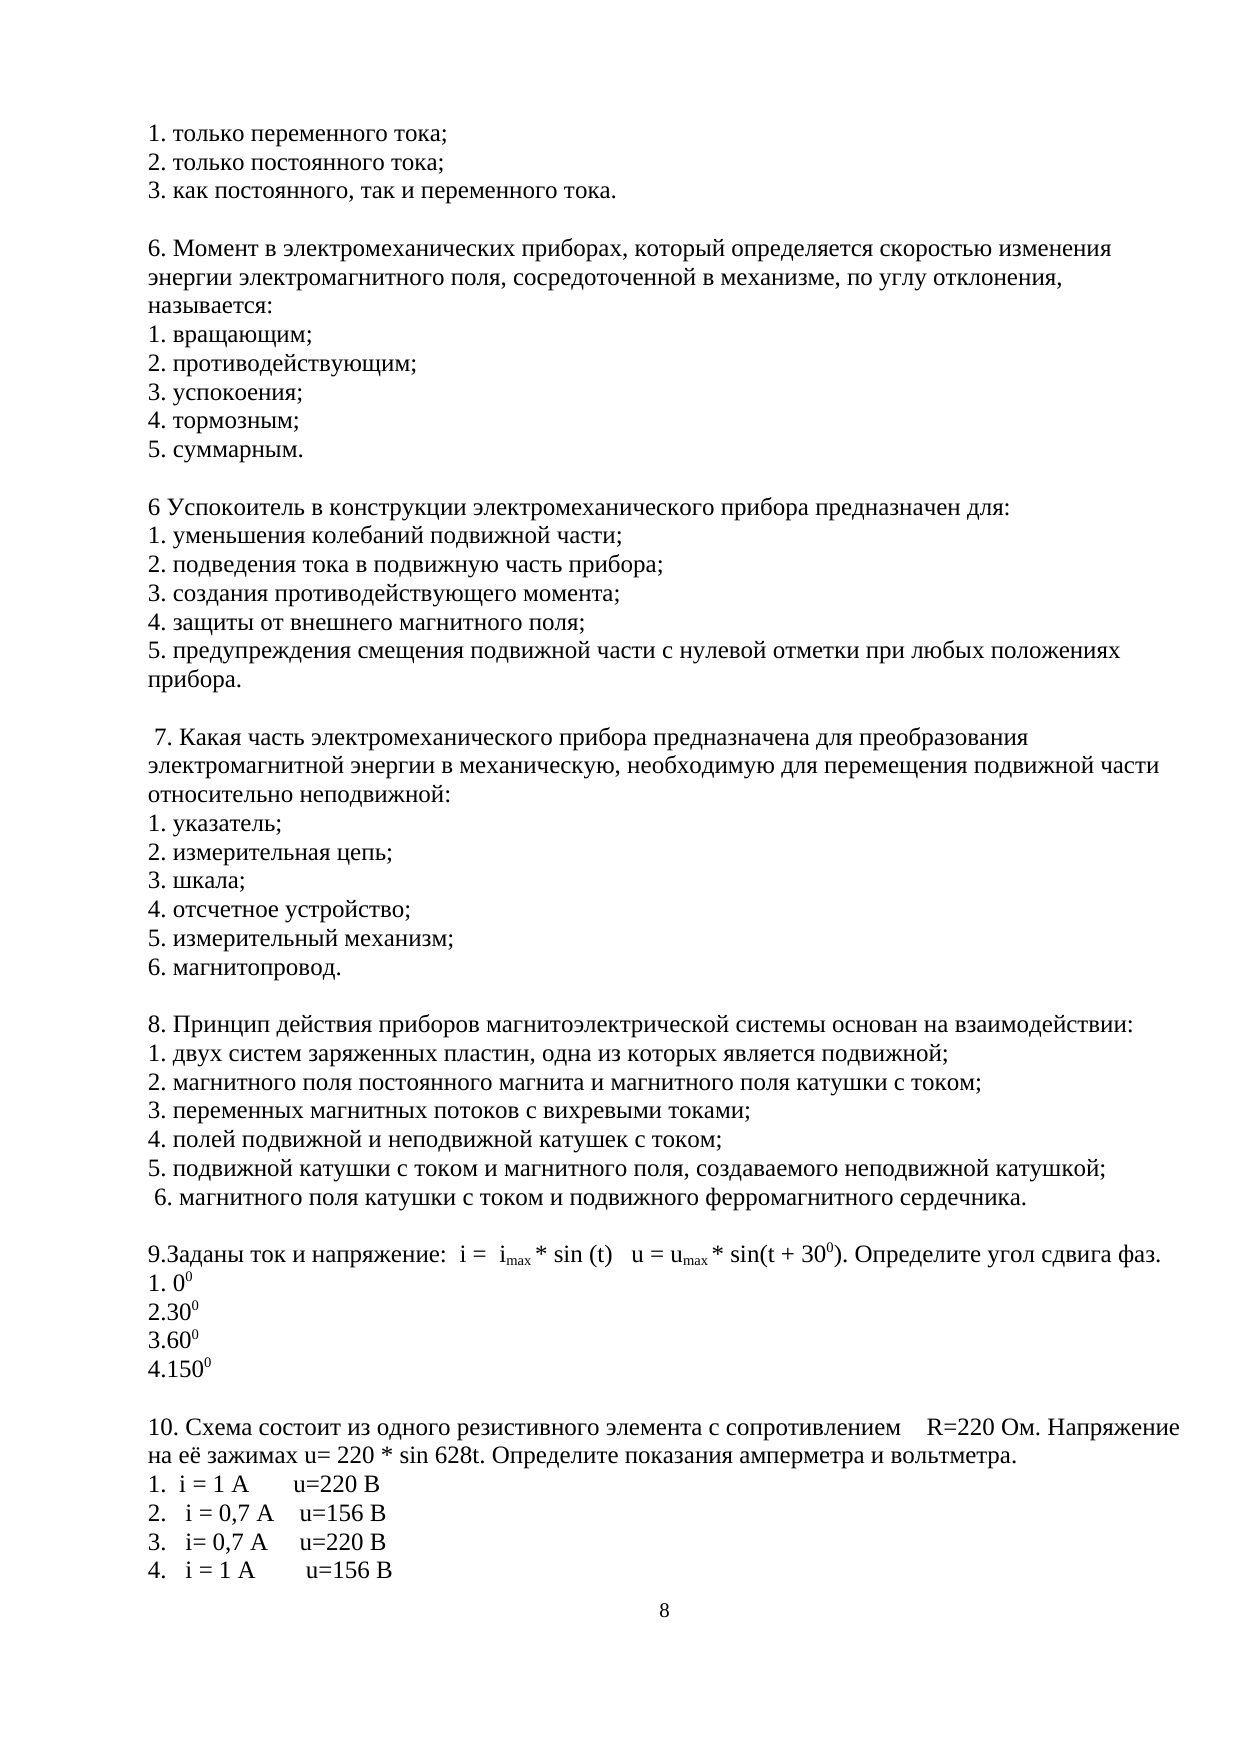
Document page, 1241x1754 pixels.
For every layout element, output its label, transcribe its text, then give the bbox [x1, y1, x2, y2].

text 3. создания противодействующего момента; [148, 578, 1181, 607]
text 5. суммарным. [148, 434, 1181, 463]
text 1. двух систем заряженных пластин, одна из которых является подвижной; [148, 1038, 1181, 1067]
text 1. вращающим; [148, 319, 1181, 348]
text 3. как постоянного, так и переменного тока. [148, 176, 1181, 204]
text 10. Схема состоит из одного резистивного элемента с сопротивлением R=220 Ом. Напряжение на её зажимах u= 220 * sin 628t. Определите показания амперметра и вольтметра. [148, 1412, 1181, 1469]
text 7. Какая часть электромеханического прибора предназначена для преобразования электромагнитной энергии в механическую, необходимую для перемещения подвижной части относительно неподвижной: [148, 722, 1181, 808]
text 3. успокоения; [148, 377, 1181, 406]
text 8. Принцип действия приборов магнитоэлектрической системы основан на взаимодействии: [148, 1009, 1181, 1038]
text 4. отсчетное устройство; [148, 894, 1181, 923]
text 1. указатель; [148, 808, 1181, 837]
text 3. шкала; [148, 866, 1181, 894]
text 2.300 [148, 1297, 1181, 1326]
text 4. полей подвижной и неподвижной катушек с током; [148, 1124, 1181, 1153]
text 2. i = 0,7 А u=156 В [148, 1498, 1181, 1527]
text 6. магнитного поля катушки с током и подвижного ферромагнитного сердечника. [148, 1182, 1181, 1211]
text 6. магнитопровод. [148, 952, 1181, 981]
text 3.600 [148, 1326, 1181, 1354]
text 5. подвижной катушки с током и магнитного поля, создаваемого неподвижной катушкой; [148, 1153, 1181, 1182]
text 2. магнитного поля постоянного магнита и магнитного поля катушки с током; [148, 1067, 1181, 1096]
text 5. измерительный механизм; [148, 923, 1181, 952]
text 4. защиты от внешнего магнитного поля; [148, 607, 1181, 636]
text 2. только постоянного тока; [148, 147, 1181, 176]
text 4. i = 1 А u=156 В [148, 1556, 1181, 1584]
text 3. i= 0,7 А u=220 В [148, 1527, 1181, 1556]
text 6. Момент в электромеханических приборах, который определяется скоростью изменения энергии электромагнитного поля, сосредоточенной в механизме, по углу отклонения, называется: [148, 233, 1181, 319]
text 1. 00 [148, 1268, 1181, 1297]
text 6 Успокоитель в конструкции электромеханического прибора предназначен для: [148, 492, 1181, 521]
text 9.Заданы ток и напряжение: i = imax * sin (t) u = umax * sin(t + 300). Определите угол сдвига фаз. [148, 1239, 1181, 1268]
text 4.1500 [148, 1354, 1181, 1383]
text 1. уменьшения колебаний подвижной части; [148, 521, 1181, 549]
text 3. переменных магнитных потоков с вихревыми токами; [148, 1096, 1181, 1124]
text 2. противодействующим; [148, 348, 1181, 377]
text 1. только переменного тока; [148, 118, 1181, 147]
text 4. тормозным; [148, 406, 1181, 434]
text 2. подведения тока в подвижную часть прибора; [148, 549, 1181, 578]
text 1. i = 1 А u=220 В [148, 1469, 1181, 1498]
text 2. измерительная цепь; [148, 837, 1181, 866]
text 5. предупреждения смещения подвижной части с нулевой отметки при любых положениях прибора. [148, 636, 1181, 693]
